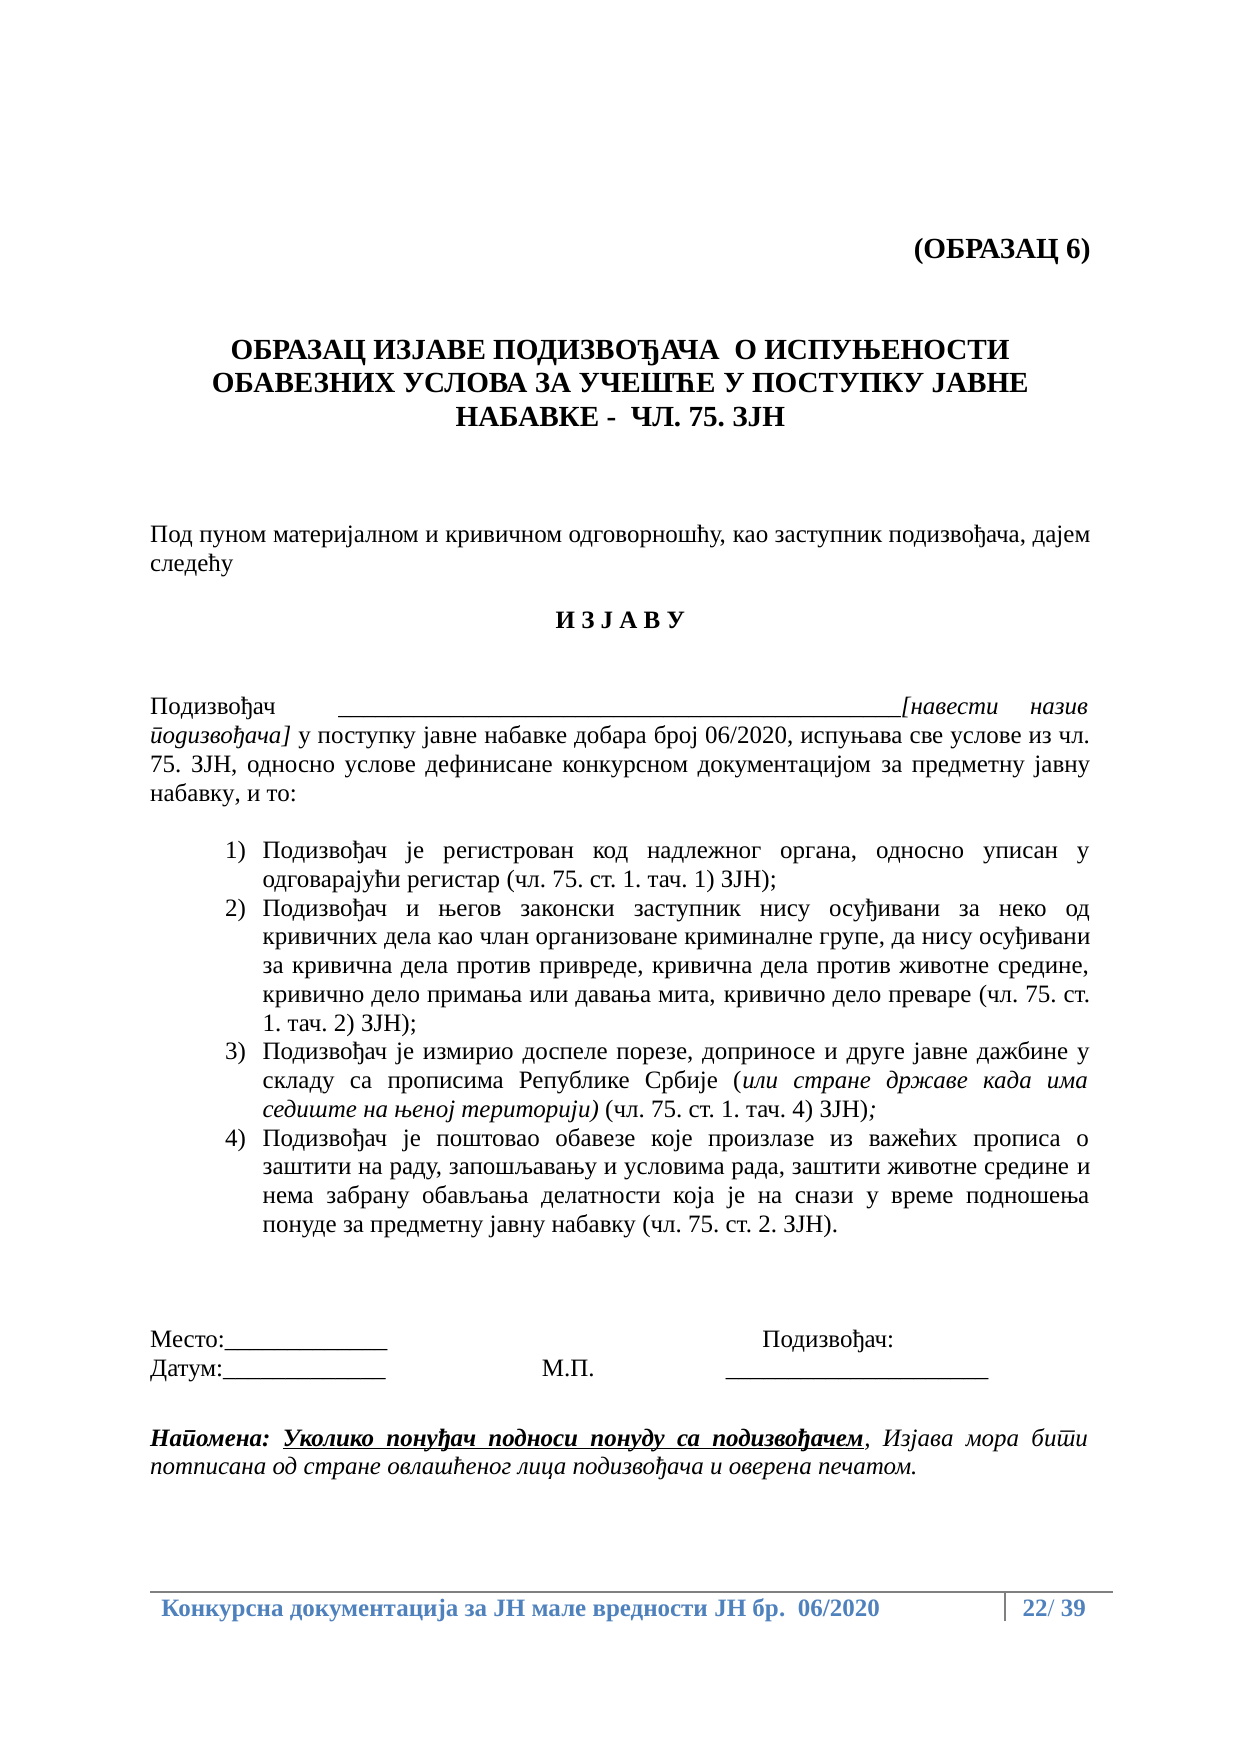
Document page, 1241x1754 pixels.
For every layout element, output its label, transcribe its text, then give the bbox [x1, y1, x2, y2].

text Подизвођач _____________________________________________[навести назив подизвођача] у поступку јавне набавке добара број 06/2020, испуњава све услове из чл. 75. ЗЈН, односно услове дефинисане конкурсном документацијом за предметну јавну набавку, и то: [150, 691, 1090, 806]
list Подизвођач је регистрован код надлежног органа, односно уписан у одговарајући регистар (чл. 75. ст. 1. тач. 1) ЗЈН); [225, 835, 1090, 893]
list Подизвођач је измирио доспеле порезе, доприносе и друге јавне дажбине у складу са прописима Републике Србије (или стране државе када има седиште на њеној територији) (чл. 75. ст. 1. тач. 4) ЗЈН); [225, 1036, 1090, 1123]
text Датум:_____________ М.П. _____________________ [150, 1353, 1090, 1381]
list Подизвођач и његов законски заступник нису осуђивани за неко од кривичних дела као члан организоване криминалне групе, да нису осуђивани за кривична дела против привреде, кривична дела против животне средине, кривично дело примања или давања мита, кривично дело преваре (чл. 75. ст. 1. тач. 2) ЗЈН); [225, 893, 1090, 1036]
text И З Ј А В У [150, 605, 1090, 634]
list Подизвођач је поштовао обавезе које произлазе из важећих прописа о заштити на раду, запошљавању и условима рада, заштити животне средине и нема забрану обављања делатности која је на снази у време подношења понуде за предметну јавну набавку (чл. 75. ст. 2. ЗЈН). [225, 1123, 1090, 1238]
subtitle ОБРАЗАЦ ИЗЈАВЕ ПОДИЗВОЂАЧА О ИСПУЊЕНОСТИ ОБАВЕЗНИХ УСЛОВА ЗА УЧЕШЋЕ У ПОСТУПКУ ЈАВНЕ НАБАВКЕ - ЧЛ. 75. ЗЈН [150, 332, 1090, 433]
text Место:_____________ Подизвођач: [150, 1324, 1090, 1353]
list Напомена: Уколико понуђач подноси понуду са подизвођачем, Изјава мора бити потписана од стране овлашћеног лица подизвођача и оверена печатом. [150, 1423, 1090, 1480]
text (ОБРАЗАЦ 6) [150, 231, 1090, 265]
text Под пуном материјалном и кривичном одговорношћу, као заступник подизвођача, дајем следећу [150, 519, 1090, 576]
